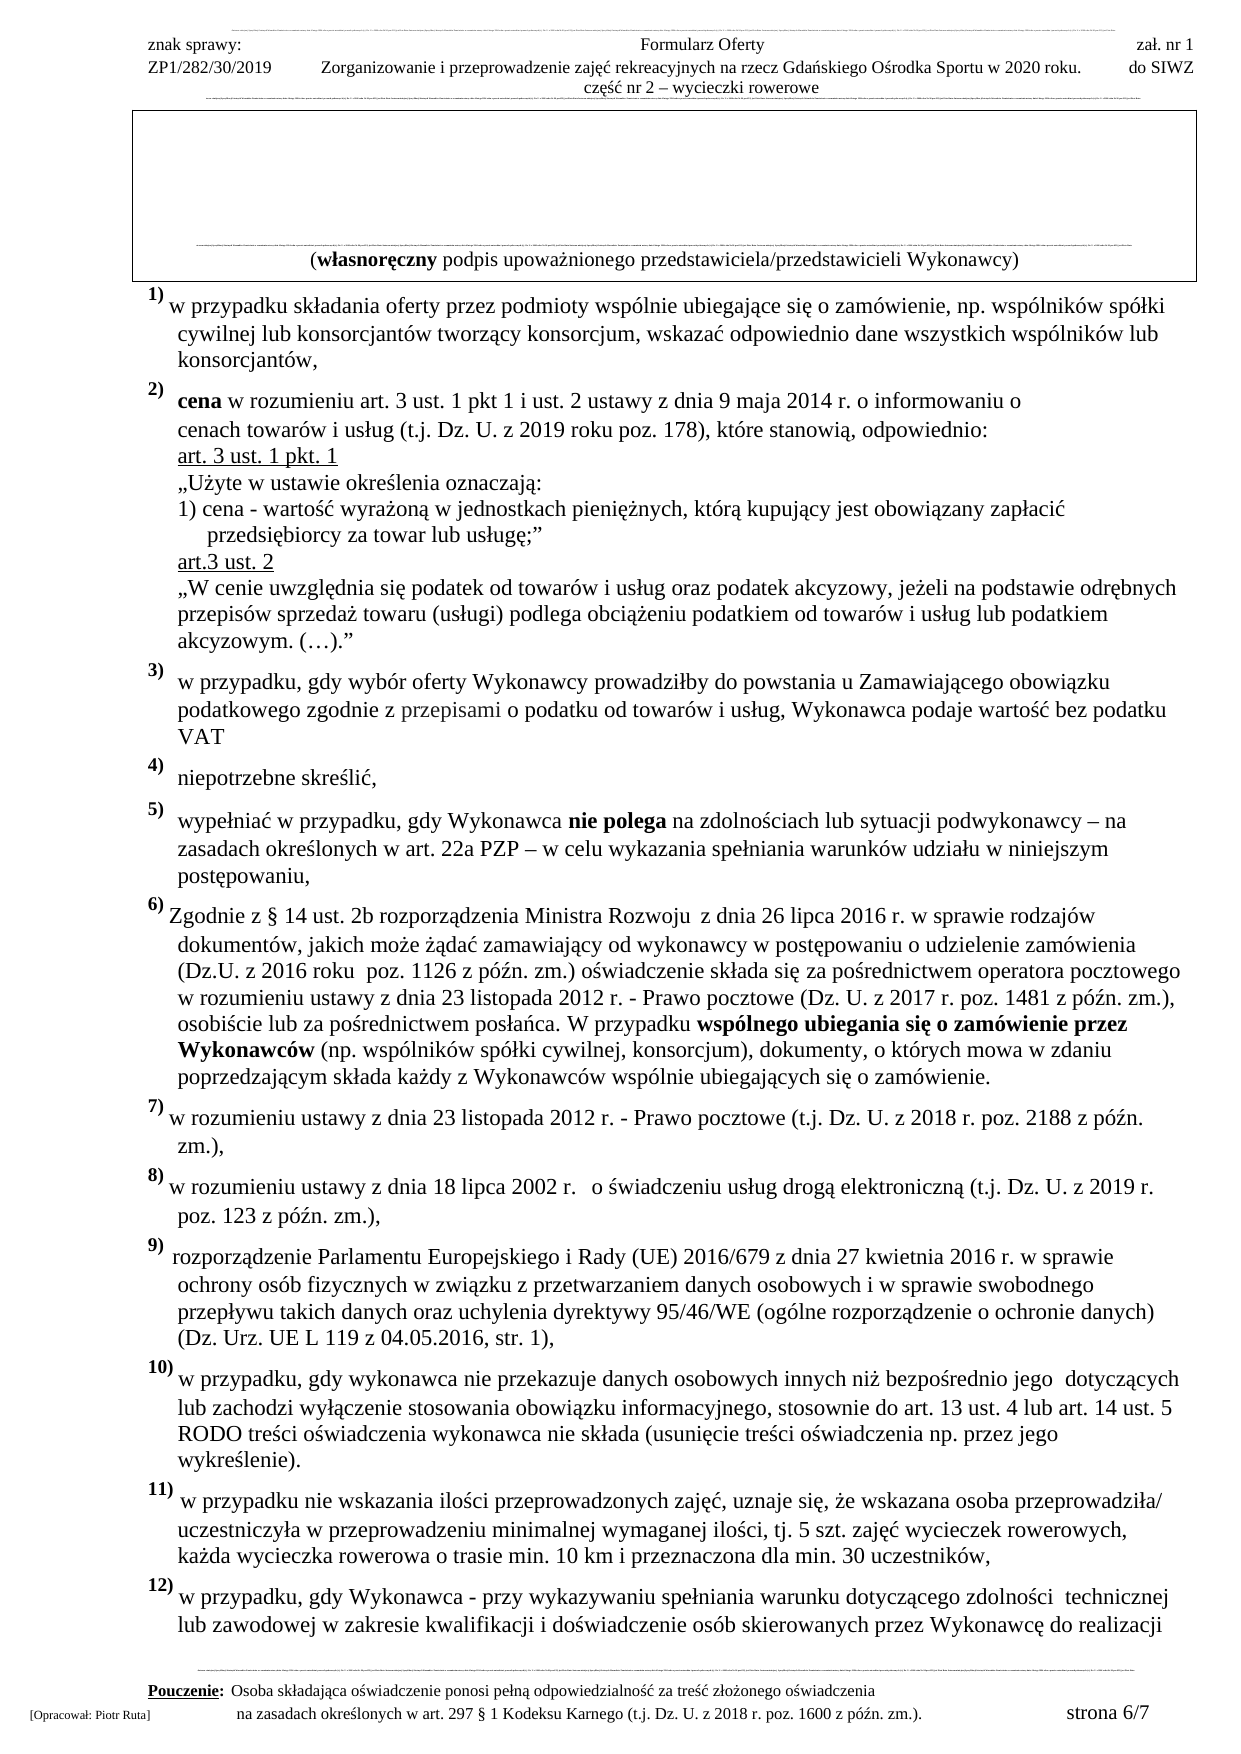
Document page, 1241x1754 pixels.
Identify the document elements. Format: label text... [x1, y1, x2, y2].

text postępowaniu, [148, 862, 1181, 888]
text 8) w rozumieniu ustawy z dnia 18 lipca 2002 r. o świadczeniu usług drogą elektroniczną (t.j. Dz. U. z 2019 r. [148, 1163, 1181, 1202]
text poprzedzającym składa każdy z Wykonawców wspólnie ubiegających się o zamówienie. [148, 1063, 1181, 1089]
text 10) w przypadku, gdy wykonawca nie przekazuje danych osobowych innych niż bezpośrednio jego dotyczących [148, 1355, 1181, 1393]
text 1) cena - wartość wyrażoną w jednostkach pieniężnych, którą kupujący jest obowiązany zapłacić [148, 495, 1181, 521]
text ochrony osób fizycznych w związku z przetwarzaniem danych osobowych i w sprawie swobodnego [148, 1271, 1181, 1298]
text przedsiębiorcy za towar lub usługę;” [148, 521, 1181, 548]
text akcyzowym. (…).” [148, 627, 1181, 653]
text przepisów sprzedaż towaru (usługi) podlega obciążeniu podatkiem od towarów i usług lub podatkiem [148, 601, 1181, 627]
text 11) w przypadku nie wskazania ilości przeprowadzonych zajęć, uznaje się, że wskazana osoba przeprowadziła/ [148, 1477, 1181, 1516]
text VAT [148, 723, 1181, 749]
text 1) w przypadku składania oferty przez podmioty wspólnie ubiegające się o zamówienie, np. wspólników spółki [148, 282, 1181, 320]
text lub zawodowej w zakresie kwalifikacji i doświadczenie osób skierowanych przez Wykonawcę do realizacji [148, 1612, 1181, 1638]
text art.3 ust. 2 [148, 548, 1181, 574]
text Wykonawców (np. wspólników spółki cywilnej, konsorcjum), dokumenty, o których mowa w zdaniu [148, 1037, 1181, 1063]
text każda wycieczka rowerowa o trasie min. 10 km i przeznaczona dla min. 30 uczestników, [148, 1542, 1181, 1568]
text w rozumieniu ustawy z dnia 23 listopada 2012 r. - Prawo pocztowe (Dz. U. z 2017 r. poz. 1481 z późn. zm.), [148, 984, 1181, 1010]
text 7) w rozumieniu ustawy z dnia 23 listopada 2012 r. - Prawo pocztowe (t.j. Dz. U. z 2018 r. poz. 2188 z późn. [148, 1094, 1181, 1132]
text „W cenie uwzględnia się podatek od towarów i usług oraz podatek akcyzowy, jeżeli na podstawie odrębnych [148, 574, 1181, 601]
text zasadach określonych w art. 22a PZP – w celu wykazania spełniania warunków udziału w niniejszym [148, 835, 1181, 862]
text lub zachodzi wyłączenie stosowania obowiązku informacyjnego, stosownie do art. 13 ust. 4 lub art. 14 ust. 5 [148, 1393, 1181, 1420]
text dokumentów, jakich może żądać zamawiający od wykonawcy w postępowaniu o udzielenie zamówienia [148, 931, 1181, 957]
text cenach towarów i usług (t.j. Dz. U. z 2019 roku poz. 178), które stanowią, odpowiednio: [148, 416, 1181, 442]
text „Użyte w ustawie określenia oznaczają: [148, 469, 1181, 495]
text 2) cena w rozumieniu art. 3 ust. 1 pkt 1 i ust. 2 ustawy z dnia 9 maja 2014 r. o informowaniu o [148, 378, 1181, 416]
text wykreślenie). [148, 1446, 1181, 1473]
text 4) niepotrzebne skreślić, [148, 754, 1181, 792]
text 12) w przypadku, gdy Wykonawca - przy wykazywaniu spełniania warunku dotyczącego zdolności technicznej [148, 1573, 1181, 1612]
text poz. 123 z późn. zm.), [148, 1202, 1181, 1228]
text 3) w przypadku, gdy wybór oferty Wykonawcy prowadziłby do powstania u Zamawiającego obowiązku [148, 658, 1181, 696]
text 5) wypełniać w przypadku, gdy Wykonawca nie polega na zdolnościach lub sytuacji podwykonawcy – na [148, 797, 1181, 835]
table_header utorem niniejszej Specyfikacji Istotnych Warunków Zamówienia w rozumieniu ustawy dnia 4 lutego 1994 roku o prawie autorskim i prawach pokrewnych (t.j. Dz. U. z 2006 roku Nr 90 poz.631) jest Piotr Ruta Autorem niniejszej Specyfikacji Istotnych Warunków Zamówienia w rozumieniu ustawy dnia 4 lutego 1994 roku o prawie autorskim i prawach pokrewnych (t.j. Dz. U. z 2006 roku Nr 90 poz.631) jest Piotr Ruta Autorem niniejszej Specyfikacji Istotnych Warunków Zamówienia w rozumieniu ustawy dnia 4 lutego 1994 roku o prawie autorskim i prawach pokrewnych (t.j. Dz. U. z 2006 roku Nr 90 poz.631) jest Piotr Ruta. Autorem niniejszej Specyfikacji Istotnych Warunków Zamówienia w rozumieniu ustawy dnia 4 lutego 1994 roku o prawie autorskim i prawach pokrewnych (t.j. Dz. U. z 2006 roku Nr 90 poz.631) jest Piotr Ruta Autorem niniejszej Specyfikacji Istotnych Warunków Zamówienia w rozumieniu ustawy dnia 4 lutego 1994 roku o prawie autorskim i prawach pokrewnych (t.j. Dz. U. z 2006 roku Nr 90 poz.631) jest Piotr Ruta. (własnoręczny podpis upoważnionego przedstawiciela/przedstawicieli Wykonawcy) [133, 111, 1196, 281]
text podatkowego zgodnie z przepisami o podatku od towarów i usług, Wykonawca podaje wartość bez podatku [148, 696, 1181, 723]
text RODO treści oświadczenia wykonawca nie składa (usunięcie treści oświadczenia np. przez jego [148, 1420, 1181, 1446]
text osobiście lub za pośrednictwem posłańca. W przypadku wspólnego ubiegania się o zamówienie przez [148, 1010, 1181, 1037]
text konsorcjantów, [148, 347, 1181, 373]
text (Dz. Urz. UE L 119 z 04.05.2016, str. 1), [148, 1324, 1181, 1350]
text (Dz.U. z 2016 roku poz. 1126 z późn. zm.) oświadczenie składa się za pośrednictwem operatora pocztowego [148, 957, 1181, 984]
text cywilnej lub konsorcjantów tworzący konsorcjum, wskazać odpowiednio dane wszystkich wspólników lub [148, 320, 1181, 347]
text uczestniczyła w przeprowadzeniu minimalnej wymaganej ilości, tj. 5 szt. zajęć wycieczek rowerowych, [148, 1516, 1181, 1542]
text 9) rozporządzenie Parlamentu Europejskiego i Rady (UE) 2016/679 z dnia 27 kwietnia 2016 r. w sprawie [148, 1233, 1181, 1271]
text przepływu takich danych oraz uchylenia dyrektywy 95/46/WE (ogólne rozporządzenie o ochronie danych) [148, 1298, 1181, 1324]
text 6) Zgodnie z § 14 ust. 2b rozporządzenia Ministra Rozwoju z dnia 26 lipca 2016 r. w sprawie rodzajów [148, 893, 1181, 931]
text zm.), [148, 1132, 1181, 1159]
text art. 3 ust. 1 pkt. 1 [148, 442, 1181, 469]
